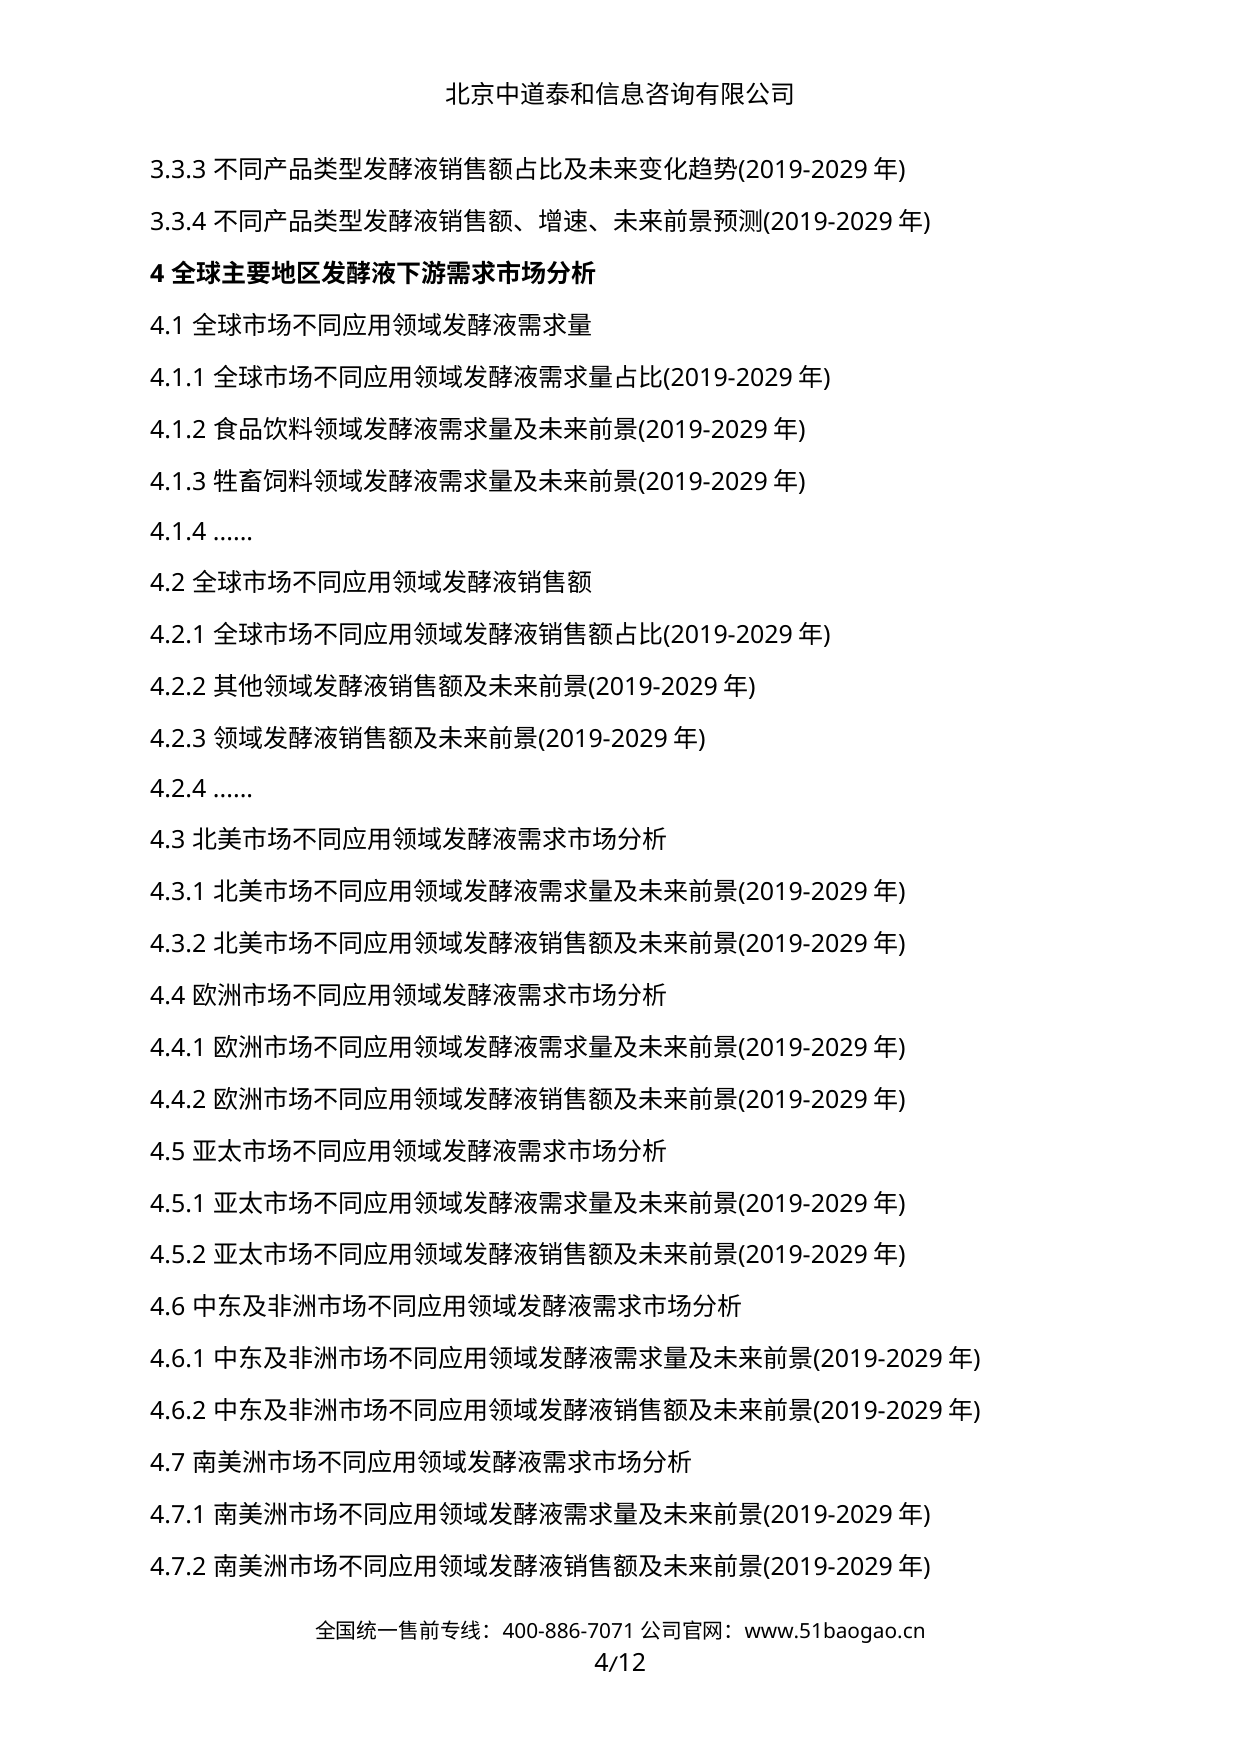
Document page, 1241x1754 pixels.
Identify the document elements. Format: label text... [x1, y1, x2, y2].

text 4.4 欧洲市场不同应用领域发酵液需求市场分析 [150, 976, 1090, 1012]
text 4.1.3 牲畜饲料领域发酵液需求量及未来前景(2019-2029年) [150, 461, 1090, 497]
text 4.2.1 全球市场不同应用领域发酵液销售额占比(2019-2029年) [150, 615, 1090, 651]
text 4.4.1 欧洲市场不同应用领域发酵液需求量及未来前景(2019-2029年) [150, 1027, 1090, 1064]
text 4 全球主要地区发酵液下游需求市场分析 [150, 254, 1090, 290]
text 4.3.1 北美市场不同应用领域发酵液需求量及未来前景(2019-2029年) [150, 872, 1090, 908]
text 4.1.1 全球市场不同应用领域发酵液需求量占比(2019-2029年) [150, 357, 1090, 394]
text 4.6 中东及非洲市场不同应用领域发酵液需求市场分析 [150, 1287, 1090, 1323]
text 4.2 全球市场不同应用领域发酵液销售额 [150, 563, 1090, 599]
text 4.5.2 亚太市场不同应用领域发酵液销售额及未来前景(2019-2029年) [150, 1235, 1090, 1271]
text 4.6.2 中东及非洲市场不同应用领域发酵液销售额及未来前景(2019-2029年) [150, 1391, 1090, 1427]
text 4.3 北美市场不同应用领域发酵液需求市场分析 [150, 820, 1090, 856]
text 4.1.2 食品饮料领域发酵液需求量及未来前景(2019-2029年) [150, 409, 1090, 446]
text 3.3.4 不同产品类型发酵液销售额、增速、未来前景预测(2019-2029年) [150, 202, 1090, 238]
text 4.5 亚太市场不同应用领域发酵液需求市场分析 [150, 1131, 1090, 1167]
text 4.5.1 亚太市场不同应用领域发酵液需求量及未来前景(2019-2029年) [150, 1183, 1090, 1219]
text 4.7 南美洲市场不同应用领域发酵液需求市场分析 [150, 1442, 1090, 1479]
text 4.2.2 其他领域发酵液销售额及未来前景(2019-2029年) [150, 667, 1090, 703]
text 4.4.2 欧洲市场不同应用领域发酵液销售额及未来前景(2019-2029年) [150, 1079, 1090, 1116]
text 3.3.3 不同产品类型发酵液销售额占比及未来变化趋势(2019-2029年) [150, 150, 1090, 186]
text 4.2.4 ...... [150, 770, 1090, 804]
text 4.3.2 北美市场不同应用领域发酵液销售额及未来前景(2019-2029年) [150, 924, 1090, 960]
text 4.7.1 南美洲市场不同应用领域发酵液需求量及未来前景(2019-2029年) [150, 1494, 1090, 1531]
text 4.7.2 南美洲市场不同应用领域发酵液销售额及未来前景(2019-2029年) [150, 1546, 1090, 1582]
text 4.2.3 领域发酵液销售额及未来前景(2019-2029年) [150, 718, 1090, 755]
text 4.6.1 中东及非洲市场不同应用领域发酵液需求量及未来前景(2019-2029年) [150, 1339, 1090, 1375]
text 4.1.4 ...... [150, 513, 1090, 547]
text 4.1 全球市场不同应用领域发酵液需求量 [150, 306, 1090, 342]
